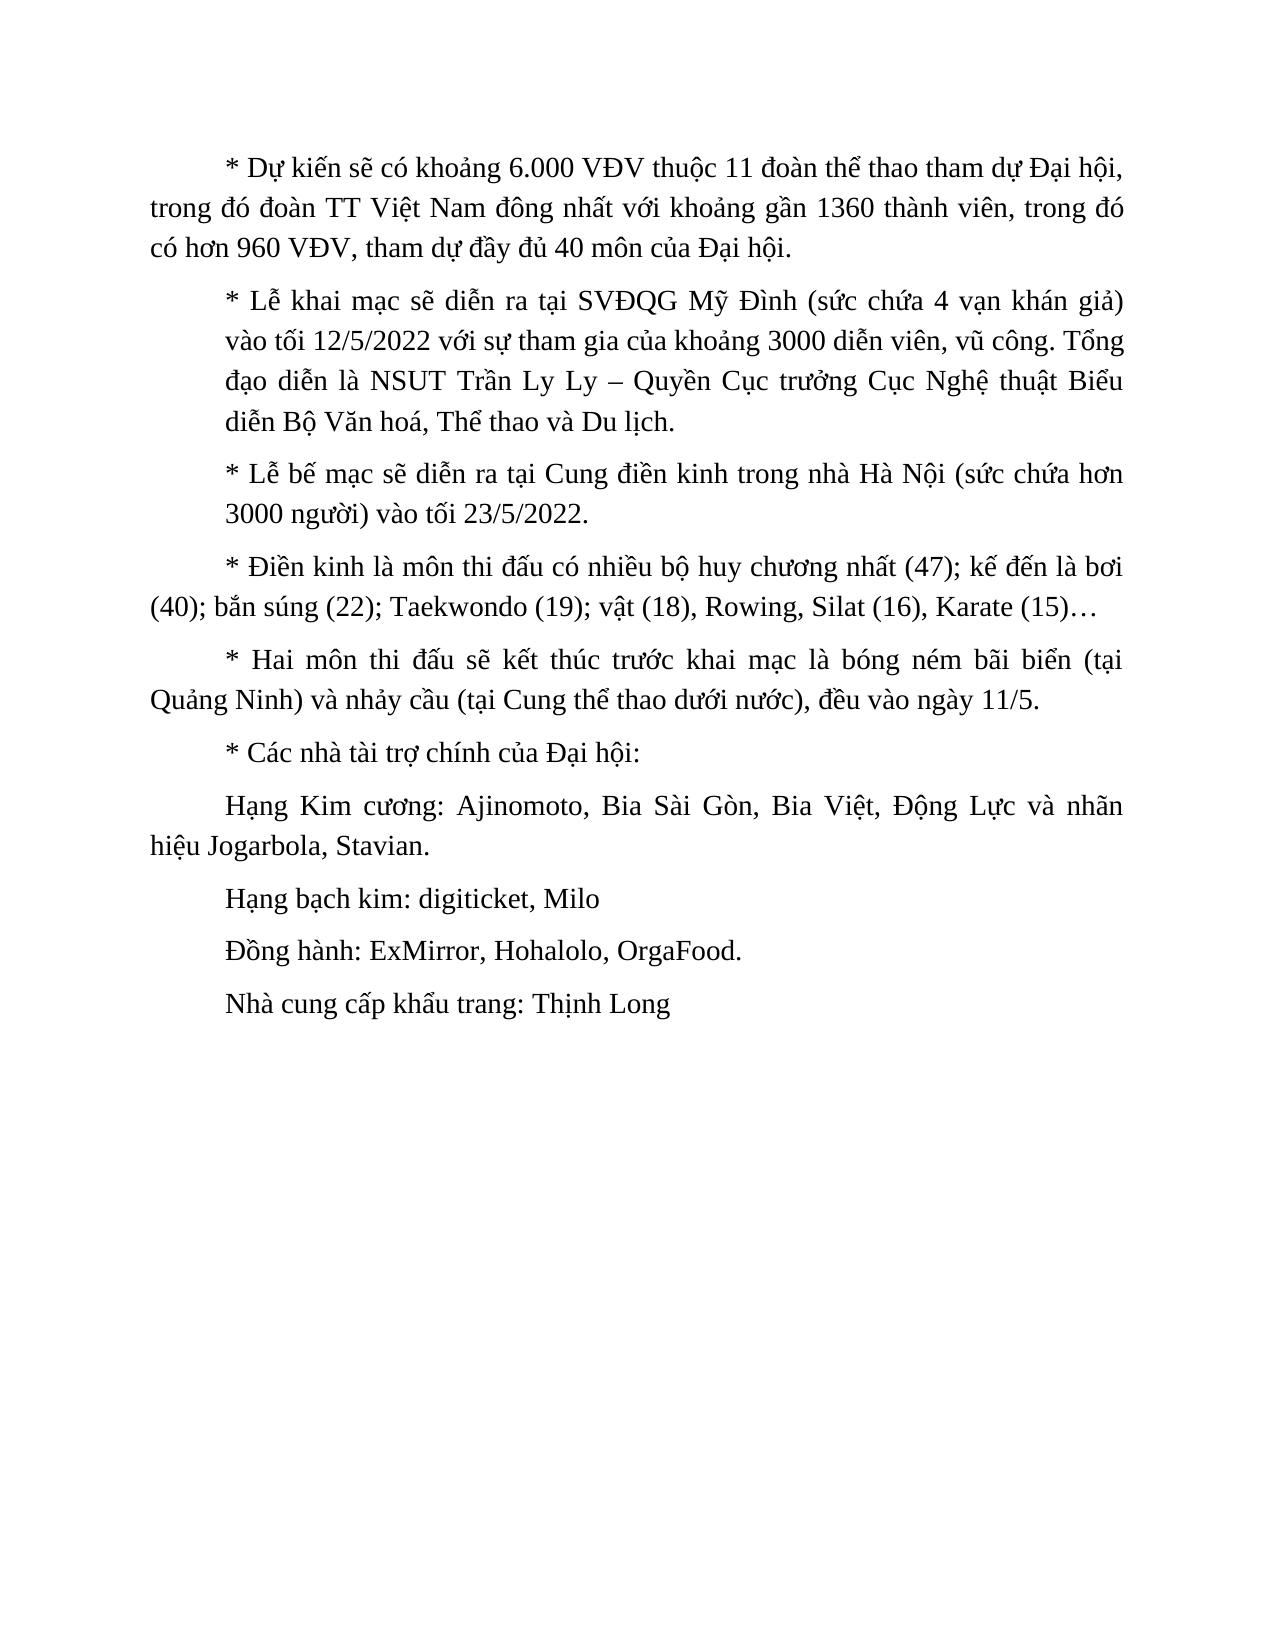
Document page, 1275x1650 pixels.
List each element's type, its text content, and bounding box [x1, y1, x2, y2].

text * Các nhà tài trợ chính của Đại hội: [150, 735, 1125, 769]
text * Dự kiến sẽ có khoảng 6.000 VĐV thuộc 11 đoàn thể thao tham dự Đại hội, trong đó đoàn TT Việt Nam đông nhất với khoảng gần 1360 thành viên, trong đó có hơn 960 VĐV, tham dự đầy đủ 40 môn của Đại hội. [150, 150, 1125, 264]
text * Điền kinh là môn thi đấu có nhiều bộ huy chương nhất (47); kế đến là bơi (40); bắn súng (22); Taekwondo (19); vật (18), Rowing, Silat (16), Karate (15)… [150, 549, 1125, 623]
text * Lễ bế mạc sẽ diễn ra tại Cung điền kinh trong nhà Hà Nội (sức chứa hơn 3000 người) vào tối 23/5/2022. [225, 456, 1125, 530]
text * Hai môn thi đấu sẽ kết thúc trước khai mạc là bóng ném bãi biển (tại Quảng Ninh) và nhảy cầu (tại Cung thể thao dưới nước), đều vào ngày 11/5. [150, 642, 1125, 716]
text Đồng hành: ExMirror, Hohalolo, OrgaFood. [150, 933, 1125, 967]
text * Lễ khai mạc sẽ diễn ra tại SVĐQG Mỹ Đình (sức chứa 4 vạn khán giả) vào tối 12/5/2022 với sự tham gia của khoảng 3000 diễn viên, vũ công. Tổng đạo diễn là NSUT Trần Ly Ly – Quyền Cục trưởng Cục Nghệ thuật Biểu diễn Bộ Văn hoá, Thể thao và Du lịch. [225, 283, 1125, 437]
text Hạng Kim cương: Ajinomoto, Bia Sài Gòn, Bia Việt, Động Lực và nhãn hiệu Jogarbola, Stavian. [150, 788, 1125, 862]
text Hạng bạch kim: digiticket, Milo [150, 881, 1125, 914]
text Nhà cung cấp khẩu trang: Thịnh Long [150, 986, 1125, 1020]
